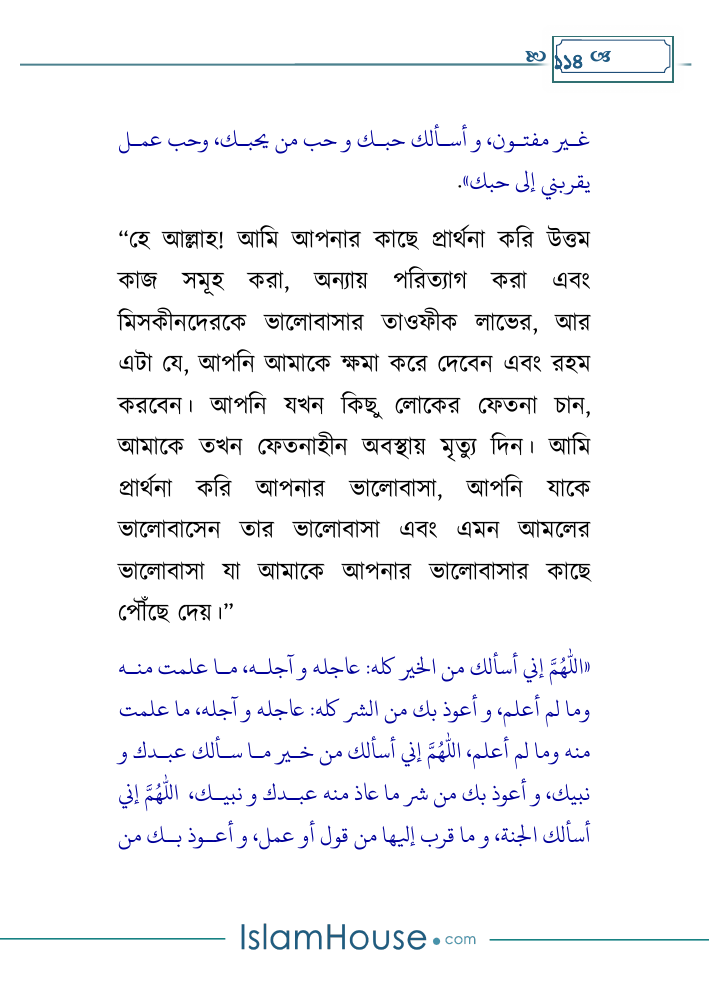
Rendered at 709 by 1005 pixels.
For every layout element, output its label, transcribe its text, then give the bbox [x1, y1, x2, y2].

picture [0, 918, 226, 955]
picture [233, 919, 709, 956]
text “হে আল্লাহ! আমি আপনার কাছে প্রার্থনা করি উত্তম কাজ সমূহ করা, অন্যায় পরিত্যাগ করা এবং মিসকীনদেরকে ভালোবাসার তাওফীক লাভের, আর এটা যে, আপনি আমাকে ক্ষমা করে দেবেন এবং রহম করবেন। আপনি যখন কিছু লোকের ফেতনা চান, আমাকে তখন ফেতনাহীন অবস্থায় মৃত্যু দিন। আমি প্রার্থনা করি আপনার ভালোবাসা, আপনি যাকে ভালোবাসেন তার ভালোবাসা এবং এমন আমলের ভালোবাসা যা আমাকে আপনার ভালোবাসার কাছে পৌঁছে দেয়।” [118, 217, 591, 631]
